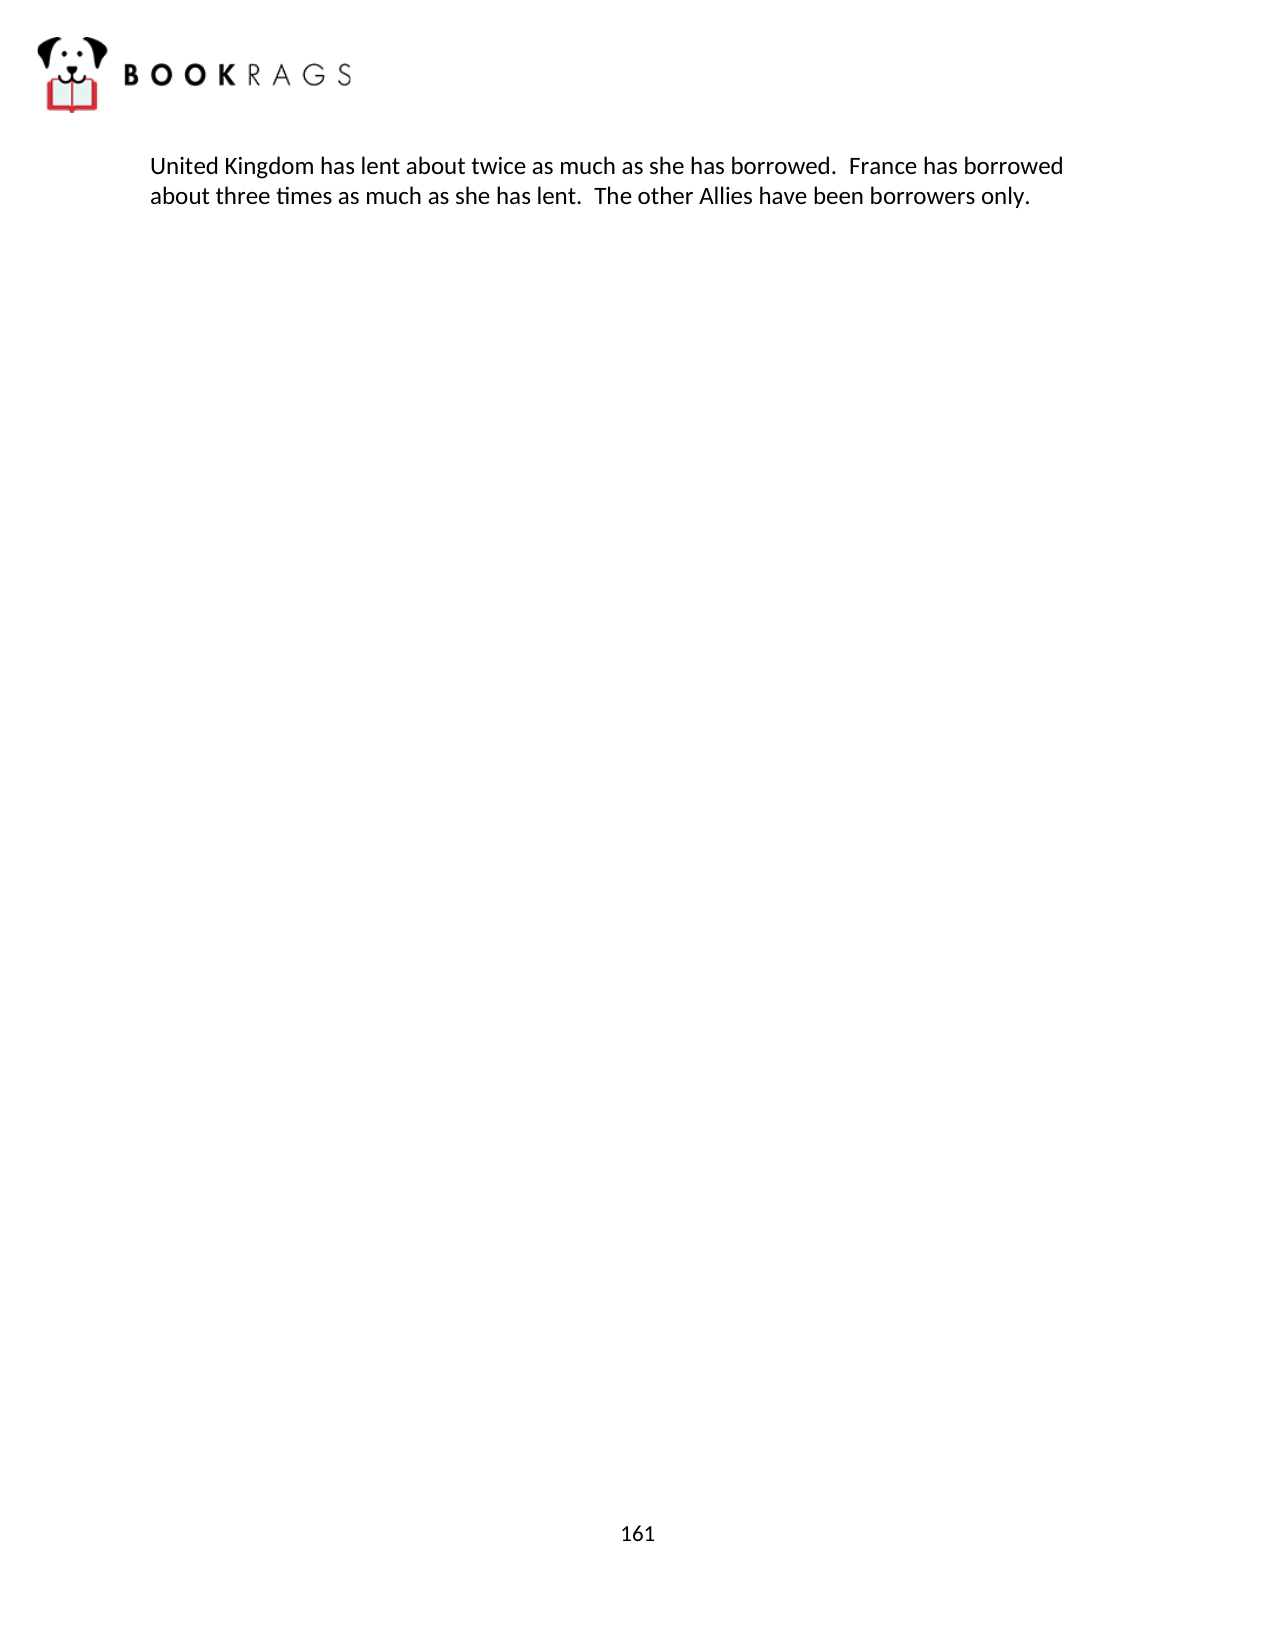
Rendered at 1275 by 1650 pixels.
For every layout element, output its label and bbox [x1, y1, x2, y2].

text [150, 150, 1125, 211]
picture [37, 37, 351, 113]
